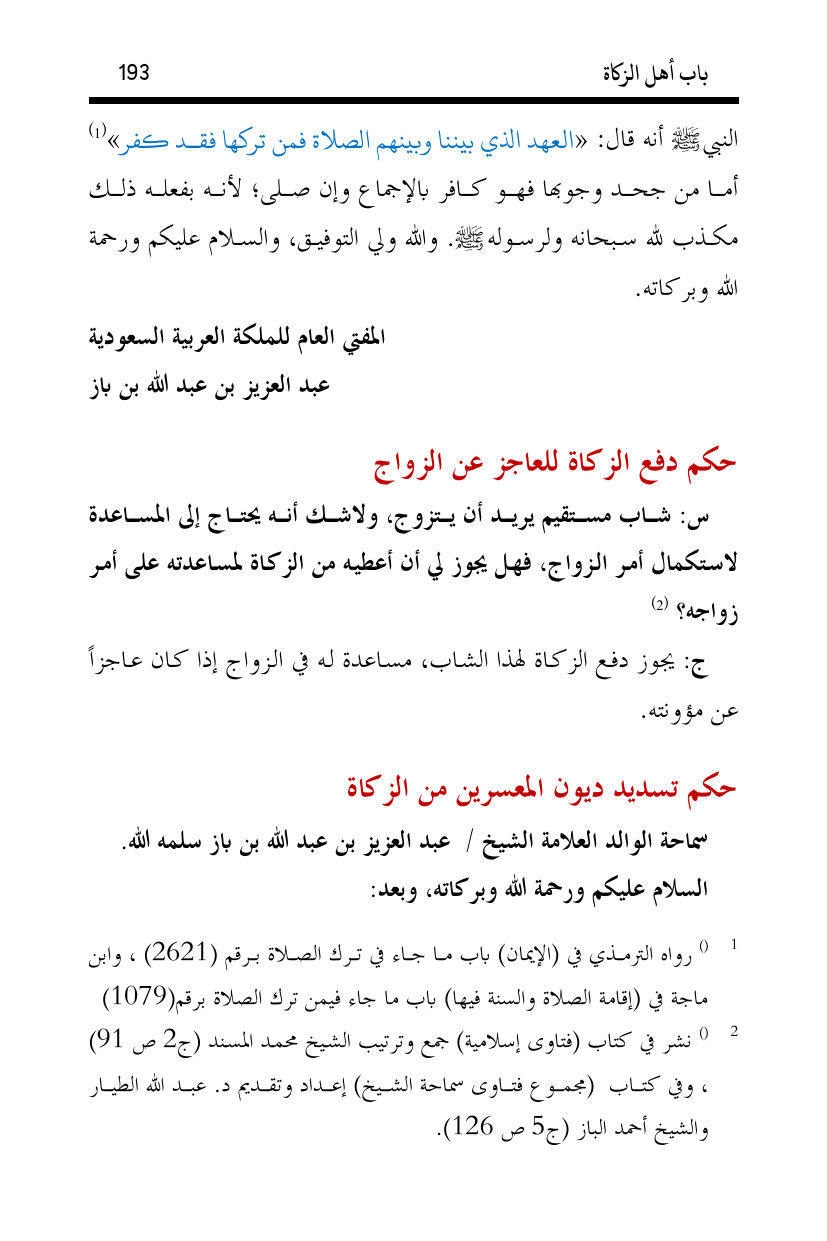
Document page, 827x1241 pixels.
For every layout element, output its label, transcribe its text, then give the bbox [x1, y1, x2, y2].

text سماحة الوالد العلامة الشيخ / عبد العزيز بن عبد الله بن باز سلمه الله. [89, 818, 738, 866]
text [89, 115, 738, 314]
text حكم دفع الزكاة للعاجز عن الزواج [89, 435, 738, 493]
text المفتي العام للملكة العربية السعودية [89, 314, 738, 362]
text ج: يجوز دفع الزكاة لهذا الشاب، مساعدة له في الزواج إذا كان عاجزاً عن مؤونته. [89, 636, 738, 736]
text السلام عليكم ورحمة الله وبركاته، وبعد: [89, 866, 738, 914]
text حكم تسديد ديون المعسرين من الزكاة [89, 761, 738, 818]
text عبد العزيز بن عبد الله بن باز [89, 362, 738, 410]
text س: شاب مستقيم يريد أن يتزوج، ولاشك أنه يحتاج إلى المساعدة لاستكمال أمر الزواج، فهل يجوز لي أن أعطيه من الزكاة لمساعدته على أمر زواجه؟ () [89, 493, 738, 636]
